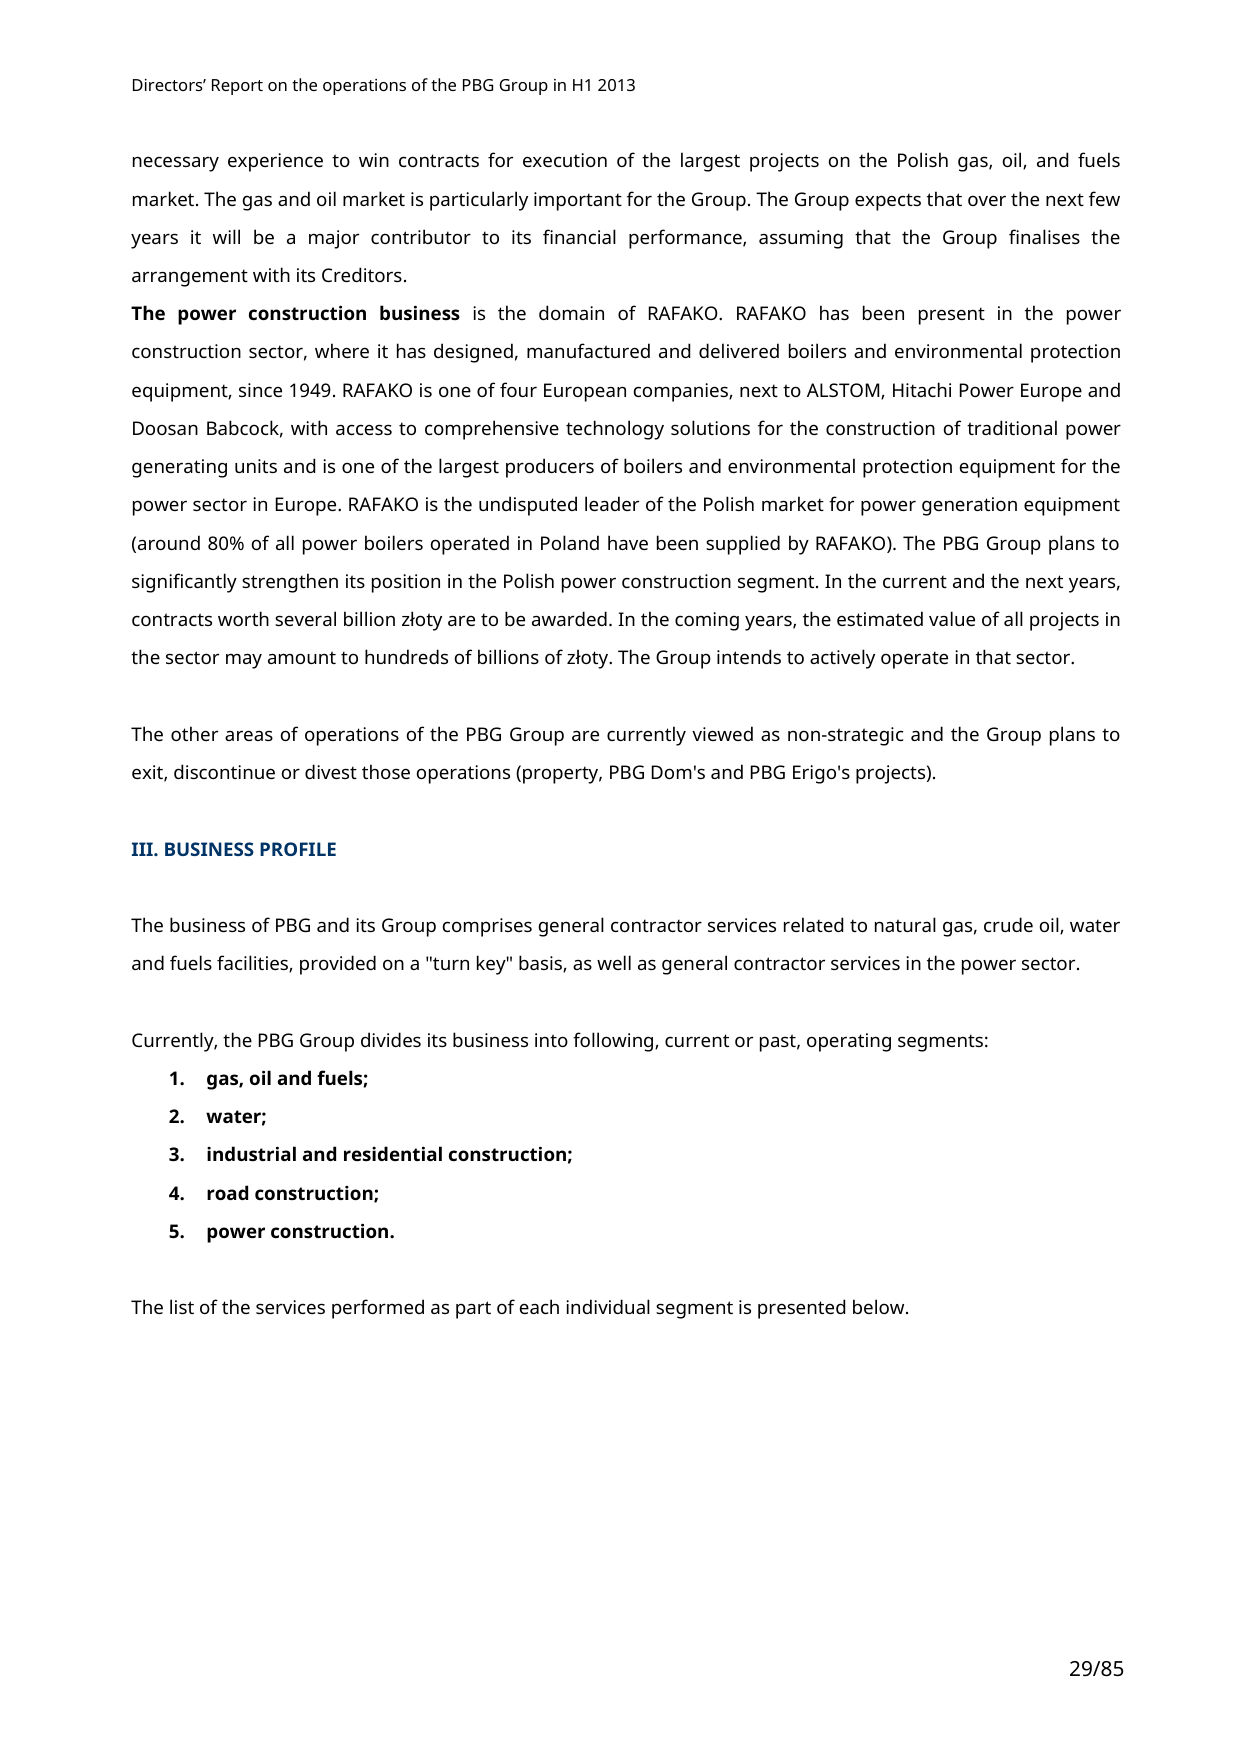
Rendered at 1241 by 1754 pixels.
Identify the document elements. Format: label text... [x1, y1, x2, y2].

text Currently, the PBG Group divides its business into following, current or past, operating segments: [131, 1027, 1122, 1052]
text The power construction business is the domain of RAFAKO. RAFAKO has been present in the power construction sector, where it has designed, manufactured and delivered boilers and environmental protection equipment, since 1949. RAFAKO is one of four European companies, next to ALSTOM, Hitachi Power Europe and Doosan Babcock, with access to comprehensive technology solutions for the construction of traditional power generating units and is one of the largest producers of boilers and environmental protection equipment for the power sector in Europe. RAFAKO is the undisputed leader of the Polish market for power generation equipment (around 80% of all power boilers operated in Poland have been supplied by RAFAKO). The PBG Group plans to significantly strengthen its position in the Polish power construction segment. In the current and the next years, contracts worth several billion złoty are to be awarded. In the coming years, the estimated value of all projects in the sector may amount to hundreds of billions of złoty. The Group intends to actively operate in that sector. [131, 301, 1122, 670]
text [131, 148, 1122, 288]
text The business of PBG and its Group comprises general contractor services related to natural gas, crude oil, water and fuels facilities, provided on a "turn key" basis, as well as general contractor services in the power sector. [131, 912, 1122, 976]
list power construction. [169, 1218, 1122, 1244]
text The other areas of operations of the PBG Group are currently viewed as non-strategic and the Group plans to exit, discontinue or divest those operations (property, PBG Dom's and PBG Erigo's projects). [131, 721, 1122, 785]
list road construction; [169, 1180, 1122, 1205]
list gas, oil and fuels; [169, 1065, 1122, 1091]
list water; [169, 1103, 1122, 1129]
text The list of the services performed as part of each individual segment is presented below. [131, 1294, 1122, 1320]
text III. BUSINESS PROFILE [131, 836, 1122, 861]
list industrial and residential construction; [169, 1142, 1122, 1167]
